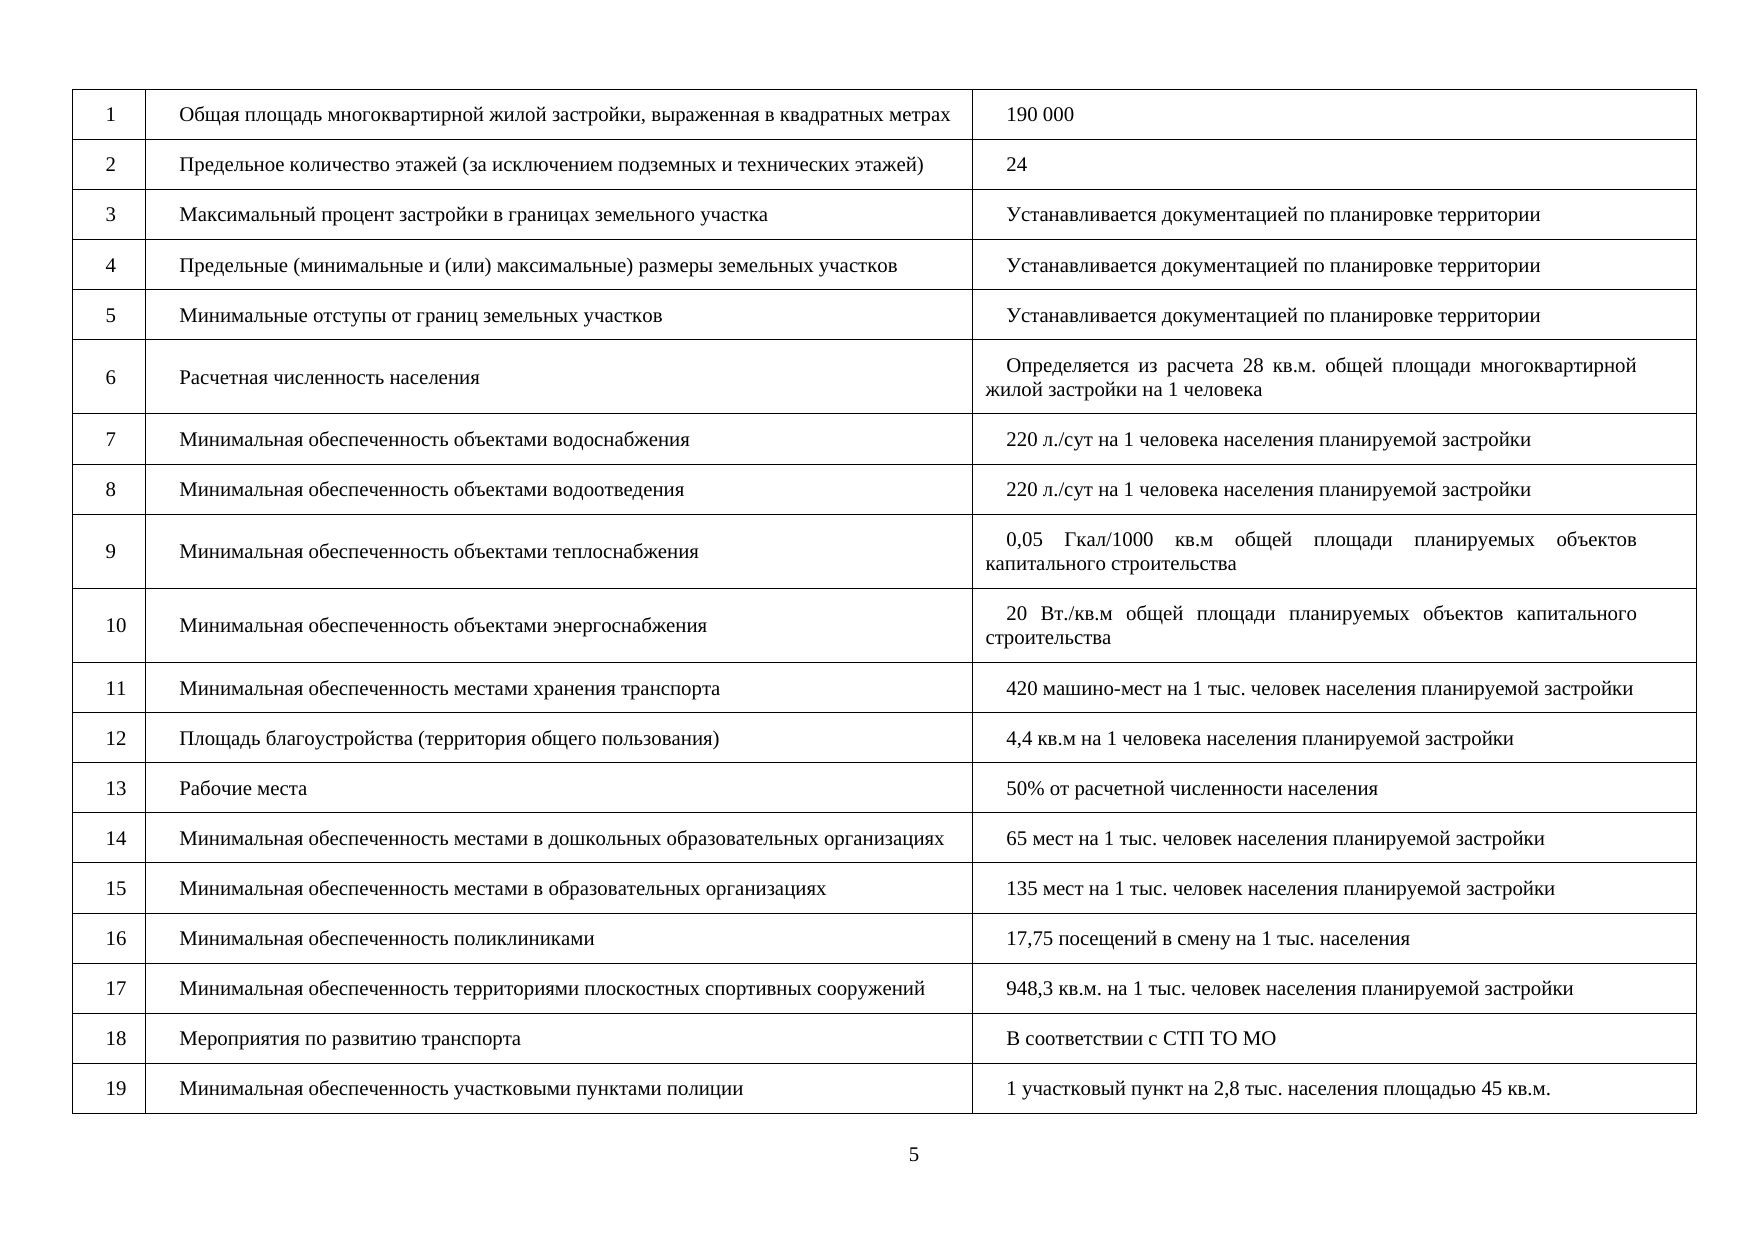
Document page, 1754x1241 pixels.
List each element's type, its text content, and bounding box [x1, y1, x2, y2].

table_cell 3 [73, 190, 145, 239]
table_cell 4 [73, 240, 145, 289]
table_cell 65 мест на 1 тыс. человек населения планируемой застройки [973, 813, 1696, 862]
table_cell 17 [73, 964, 145, 1013]
table_cell Площадь благоустройства (территория общего пользования) [146, 713, 972, 762]
table_cell 18 [73, 1014, 145, 1063]
table_cell Устанавливается документацией по планировке территории [973, 240, 1696, 289]
table_cell 9 [73, 515, 145, 588]
table_cell 17,75 посещений в смену на 1 тыс. населения [973, 914, 1696, 962]
table_cell 8 [73, 465, 145, 513]
table_cell Мероприятия по развитию транспорта [146, 1014, 972, 1063]
table_cell 50% от расчетной численности населения [973, 763, 1696, 812]
table_cell 15 [73, 863, 145, 912]
table_cell 1 участковый пункт на 2,8 тыс. населения площадью 45 кв.м. [973, 1064, 1696, 1113]
table_cell 4,4 кв.м на 1 человека населения планируемой застройки [973, 713, 1696, 762]
table_cell Минимальная обеспеченность местами в дошкольных образовательных организациях [146, 813, 972, 862]
table_cell 11 [73, 663, 145, 712]
table_cell Минимальная обеспеченность территориями плоскостных спортивных сооружений [146, 964, 972, 1013]
table_cell 20 Вт./кв.м общей площади планируемых объектов капитального строительства [973, 589, 1696, 662]
table_cell Минимальная обеспеченность объектами водоснабжения [146, 414, 972, 463]
table_cell Рабочие места [146, 763, 972, 812]
table_cell Общая площадь многоквартирной жилой застройки, выраженная в квадратных метрах [146, 90, 972, 139]
table_cell В соответствии с СТП ТО МО [973, 1014, 1696, 1063]
table_cell 948,3 кв.м. на 1 тыс. человек населения планируемой застройки [973, 964, 1696, 1013]
table_cell 2 [73, 140, 145, 189]
table_cell 0,05 Гкал/1000 кв.м общей площади планируемых объектов капитального строительства [973, 515, 1696, 588]
table_cell 12 [73, 713, 145, 762]
table_cell Предельные (минимальные и (или) максимальные) размеры земельных участков [146, 240, 972, 289]
table_cell 16 [73, 914, 145, 962]
table_cell 14 [73, 813, 145, 862]
table_cell 5 [73, 290, 145, 339]
table_cell Минимальная обеспеченность объектами теплоснабжения [146, 515, 972, 588]
table_cell 19 [73, 1064, 145, 1113]
table_cell Минимальная обеспеченность объектами водоотведения [146, 465, 972, 513]
table_cell Предельное количество этажей (за исключением подземных и технических этажей) [146, 140, 972, 189]
table_cell Минимальная обеспеченность участковыми пунктами полиции [146, 1064, 972, 1113]
table_cell Максимальный процент застройки в границах земельного участка [146, 190, 972, 239]
table_cell Устанавливается документацией по планировке территории [973, 290, 1696, 339]
table_cell 24 [973, 140, 1696, 189]
table_cell 190 000 [973, 90, 1696, 139]
table_cell Определяется из расчета 28 кв.м. общей площади многоквартирной жилой застройки на 1 человека [973, 340, 1696, 413]
table_cell Минимальная обеспеченность объектами энергоснабжения [146, 589, 972, 662]
table_cell 6 [73, 340, 145, 413]
table_cell 135 мест на 1 тыс. человек населения планируемой застройки [973, 863, 1696, 912]
table_cell 220 л./сут на 1 человека населения планируемой застройки [973, 465, 1696, 513]
table_cell 1 [73, 90, 145, 139]
table_cell 7 [73, 414, 145, 463]
table_cell 420 машино-мест на 1 тыс. человек населения планируемой застройки [973, 663, 1696, 712]
table_cell Устанавливается документацией по планировке территории [973, 190, 1696, 239]
table_cell Минимальная обеспеченность поликлиниками [146, 914, 972, 962]
table_cell Минимальные отступы от границ земельных участков [146, 290, 972, 339]
table_cell Минимальная обеспеченность местами хранения транспорта [146, 663, 972, 712]
table_cell Минимальная обеспеченность местами в образовательных организациях [146, 863, 972, 912]
table_cell Расчетная численность населения [146, 340, 972, 413]
table_cell 13 [73, 763, 145, 812]
table_cell 220 л./сут на 1 человека населения планируемой застройки [973, 414, 1696, 463]
table_cell 10 [73, 589, 145, 662]
